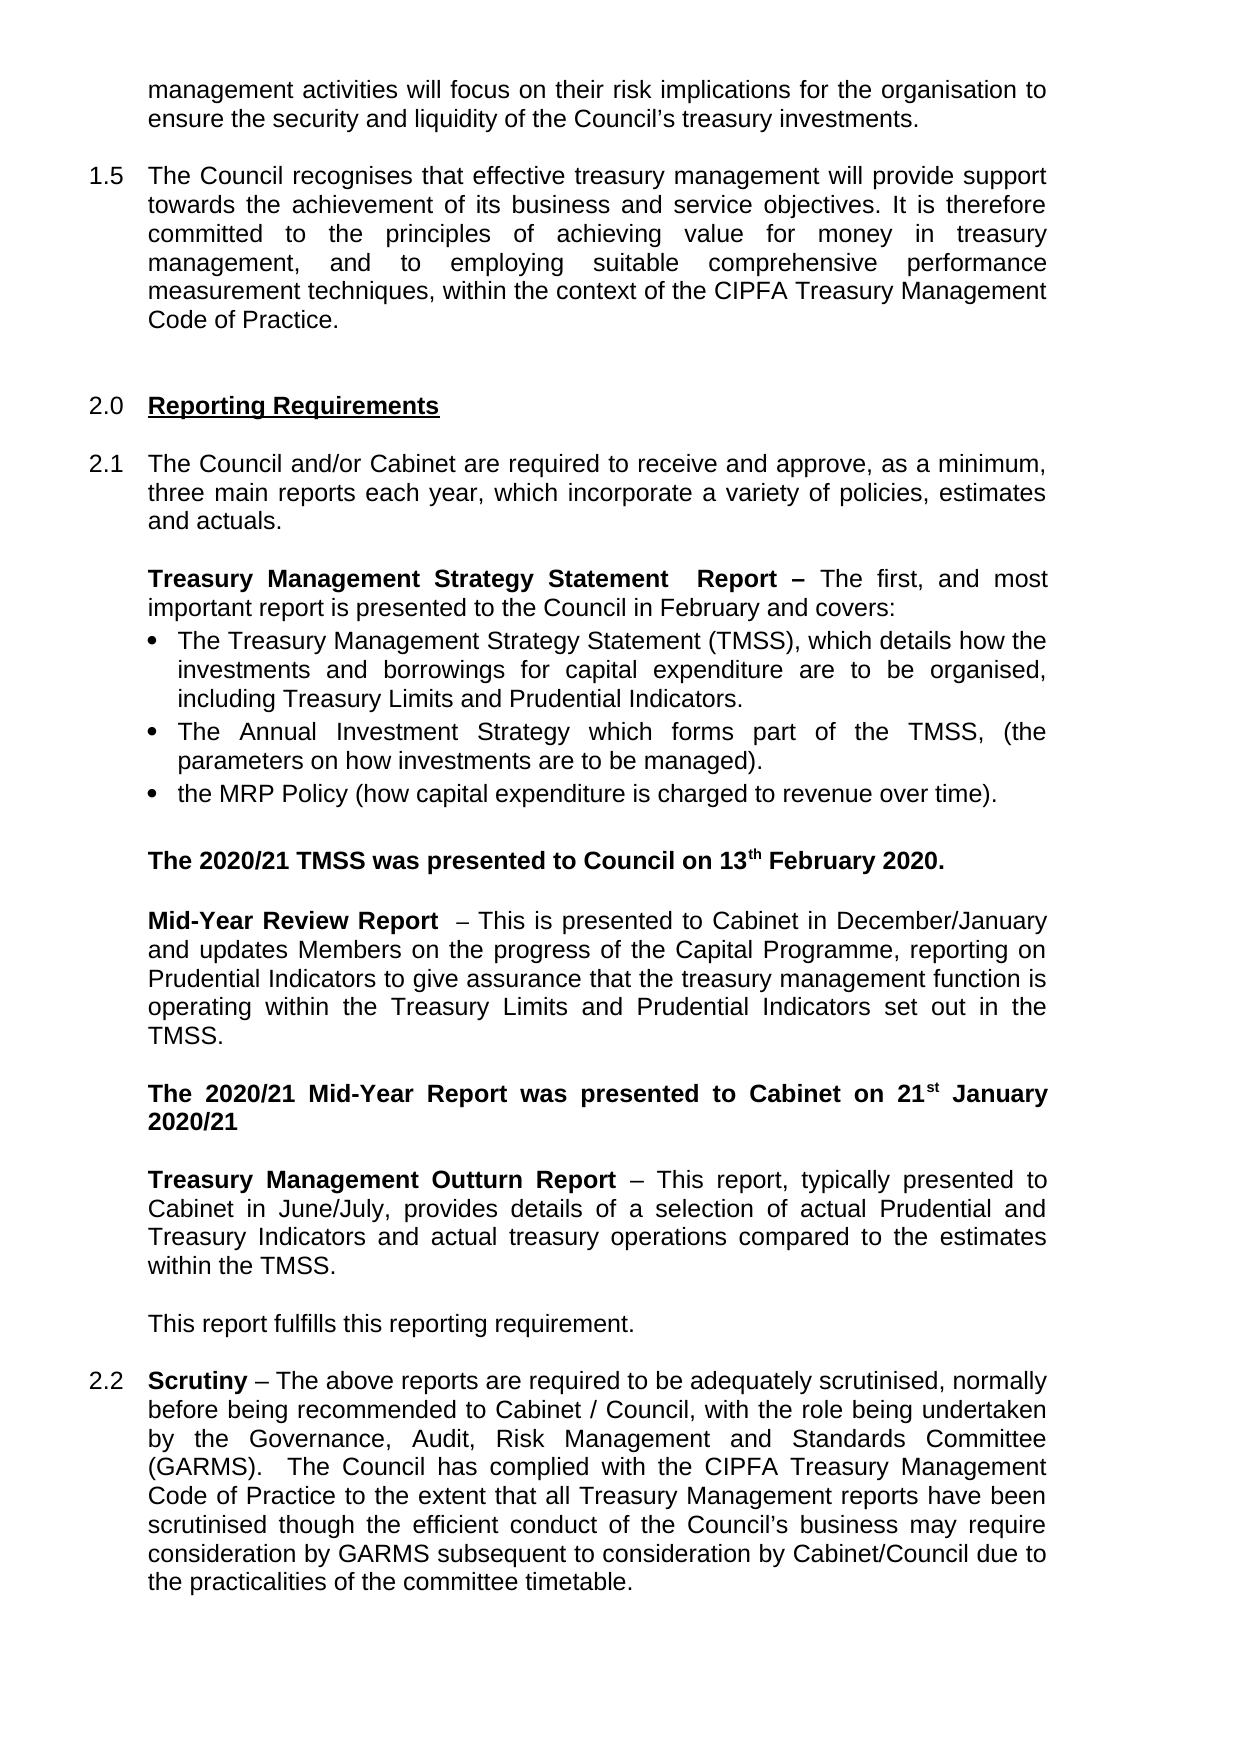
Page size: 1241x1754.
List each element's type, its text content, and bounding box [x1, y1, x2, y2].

list Reporting Requirements [89, 391, 1048, 420]
text 1.5 The Council recognises that effective treasury management will provide support towards the achievement of its business and service objectives. It is therefore committed to the principles of achieving value for money in treasury management, and to employing suitable comprehensive performance measurement techniques, within the context of the CIPFA Treasury Management Code of Practice. [89, 161, 1048, 334]
text This report fulfills this reporting requirement. [148, 1308, 1048, 1337]
text Mid-Year Review Report – This is presented to Cabinet in December/January and updates Members on the progress of the Capital Programme, reporting on Prudential Indicators to give assurance that the treasury management function is operating within the Treasury Limits and Prudential Indicators set out in the TMSS. [148, 906, 1048, 1050]
text Treasury Management Outturn Report – This report, typically presented to Cabinet in June/July, provides details of a selection of actual Prudential and Treasury Indicators and actual treasury operations compared to the estimates within the TMSS. [148, 1165, 1048, 1280]
list The Annual Investment Strategy which forms part of the TMSS, (the parameters on how investments are to be managed). [148, 717, 1048, 774]
list The Treasury Management Strategy Statement (TMSS), which details how the investments and borrowings for capital expenditure are to be organised, including Treasury Limits and Prudential Indicators. [148, 626, 1048, 712]
list The Council and/or Cabinet are required to receive and approve, as a minimum, three main reports each year, which incorporate a variety of policies, estimates and actuals. [89, 449, 1048, 535]
list the MRP Policy (how capital expenditure is charged to revenue over time). [148, 779, 1048, 808]
list Scrutiny – The above reports are required to be adequately scrutinised, normally before being recommended to Cabinet / Council, with the role being undertaken by the Governance, Audit, Risk Management and Standards Committee (GARMS). The Council has complied with the CIPFA Treasury Management Code of Practice to the extent that all Treasury Management reports have been scrutinised though the efficient conduct of the Council’s business may require consideration by GARMS subsequent to consideration by Cabinet/Council due to the practicalities of the committee timetable. [89, 1366, 1048, 1596]
text The 2020/21 TMSS was presented to Council on 13th February 2020. [148, 846, 1048, 875]
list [89, 75, 1048, 132]
text The 2020/21 Mid-Year Report was presented to Cabinet on 21st January 2020/21 [148, 1078, 1048, 1136]
text Treasury Management Strategy Statement Report – The first, and most important report is presented to the Council in February and covers: [148, 564, 1048, 621]
